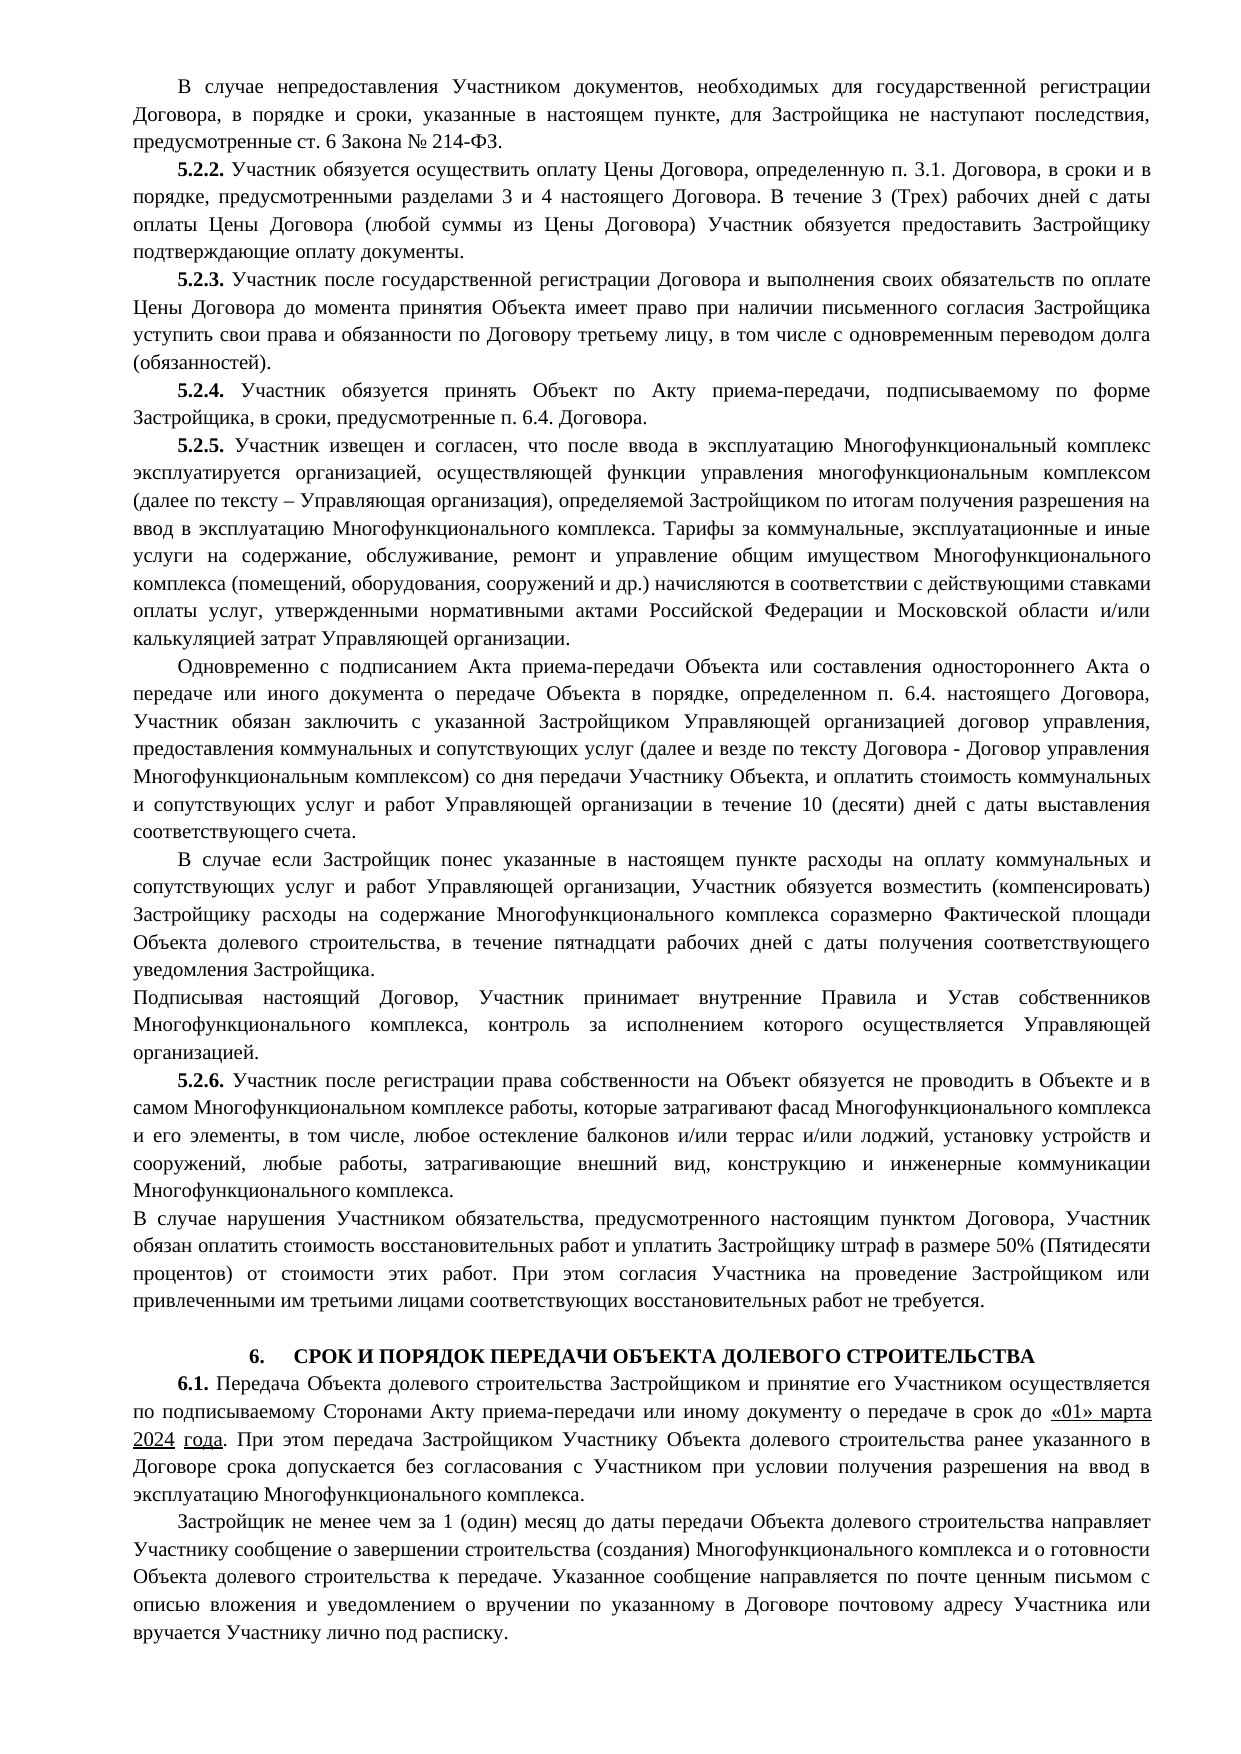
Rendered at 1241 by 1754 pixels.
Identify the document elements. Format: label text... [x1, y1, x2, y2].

text Застройщик не менее чем за 1 (один) месяц до даты передачи Объекта долевого строительства направляет Участнику сообщение о завершении строительства (создания) Многофункционального комплекса и о готовности Объекта долевого строительства к передаче. Указанное сообщение направляется по почте ценным письмом с описью вложения и уведомлением о вручении по указанному в Договоре почтовому адресу Участника или вручается Участнику лично под расписку. [133, 1509, 1152, 1644]
text В случае непредоставления Участником документов, необходимых для государственной регистрации Договора, в порядке и сроки, указанные в настоящем пункте, для Застройщика не наступают последствия, предусмотренные ст. 6 Закона № 214-ФЗ. [133, 74, 1152, 153]
text 6.1. Передача Объекта долевого строительства Застройщиком и принятие его Участником осуществляется по подписываемому Сторонами Акту приема-передачи или иному документу о передаче в срок до «01» марта 2024 года. При этом передача Застройщиком Участнику Объекта долевого строительства ранее указанного в Договоре срока допускается без согласования с Участником при условии получения разрешения на ввод в эксплуатацию Многофункционального комплекса. [133, 1371, 1152, 1506]
text В случае если Застройщик понес указанные в настоящем пункте расходы на оплату коммунальных и сопутствующих услуг и работ Управляющей организации, Участник обязуется возместить (компенсировать) Застройщику расходы на содержание Многофункционального комплекса соразмерно Фактической площади Объекта долевого строительства, в течение пятнадцати рабочих дней с даты получения соответствующего уведомления Застройщика. [133, 847, 1152, 981]
text Одновременно с подписанием Акта приема-передачи Объекта или составления одностороннего Акта о передаче или иного документа о передаче Объекта в порядке, определенном п. 6.4. настоящего Договора, Участник обязан заключить с указанной Застройщиком Управляющей организацией договор управления, предоставления коммунальных и сопутствующих услуг (далее и везде по тексту Договора - Договор управления Многофункциональным комплексом) со дня передачи Участнику Объекта, и оплатить стоимость коммунальных и сопутствующих услуг и работ Управляющей организации в течение 10 (десяти) дней с даты выставления соответствующего счета. [133, 653, 1152, 843]
text 5.2.2. Участник обязуется осуществить оплату Цены Договора, определенную п. 3.1. Договора, в сроки и в порядке, предусмотренными разделами 3 и 4 настоящего Договора. В течение 3 (Трех) рабочих дней с даты оплаты Цены Договора (любой суммы из Цены Договора) Участник обязуется предоставить Застройщику подтверждающие оплату документы. [133, 157, 1152, 263]
text Подписывая настоящий Договор, Участник принимает внутренние Правила и Устав собственников Многофункционального комплекса, контроль за исполнением которого осуществляется Управляющей организацией. [133, 985, 1152, 1064]
text 5.2.4. Участник обязуется принять Объект по Акту приема-передачи, подписываемому по форме Застройщика, в сроки, предусмотренные п. 6.4. Договора. [133, 377, 1152, 429]
text В случае нарушения Участником обязательства, предусмотренного настоящим пунктом Договора, Участник обязан оплатить стоимость восстановительных работ и уплатить Застройщику штраф в размере 50% (Пятидесяти процентов) от стоимости этих работ. При этом согласия Участника на проведение Застройщиком или привлеченными им третьими лицами соответствующих восстановительных работ не требуется. [133, 1206, 1152, 1312]
text 5.2.3. Участник после государственной регистрации Договора и выполнения своих обязательств по оплате Цены Договора до момента принятия Объекта имеет право при наличии письменного согласия Застройщика уступить свои права и обязанности по Договору третьему лицу, в том числе с одновременным переводом долга (обязанностей). [133, 267, 1152, 374]
text 5.2.5. Участник извещен и согласен, что после ввода в эксплуатацию Многофункциональный комплекс эксплуатируется организацией, осуществляющей функции управления многофункциональным комплексом (далее по тексту – Управляющая организация), определяемой Застройщиком по итогам получения разрешения на ввод в эксплуатацию Многофункционального комплекса. Тарифы за коммунальные, эксплуатационные и иные услуги на содержание, обслуживание, ремонт и управление общим имуществом Многофункционального комплекса (помещений, оборудования, сооружений и др.) начисляются в соответствии с действующими ставками оплаты услуг, утвержденными нормативными актами Российской Федерации и Московской области и/или калькуляцией затрат Управляющей организации. [133, 433, 1152, 650]
text 5.2.6. Участник после регистрации права собственности на Объект обязуется не проводить в Объекте и в самом Многофункциональном комплексе работы, которые затрагивают фасад Многофункционального комплекса и его элементы, в том числе, любое остекление балконов и/или террас и/или лоджий, установку устройств и сооружений, любые работы, затрагивающие внешний вид, конструкцию и инженерные коммуникации Многофункционального комплекса. [133, 1068, 1152, 1202]
list СРОК И ПОРЯДОК ПЕРЕДАЧИ ОБЪЕКТА ДОЛЕВОГО СТРОИТЕЛЬСТВА [133, 1344, 1152, 1368]
